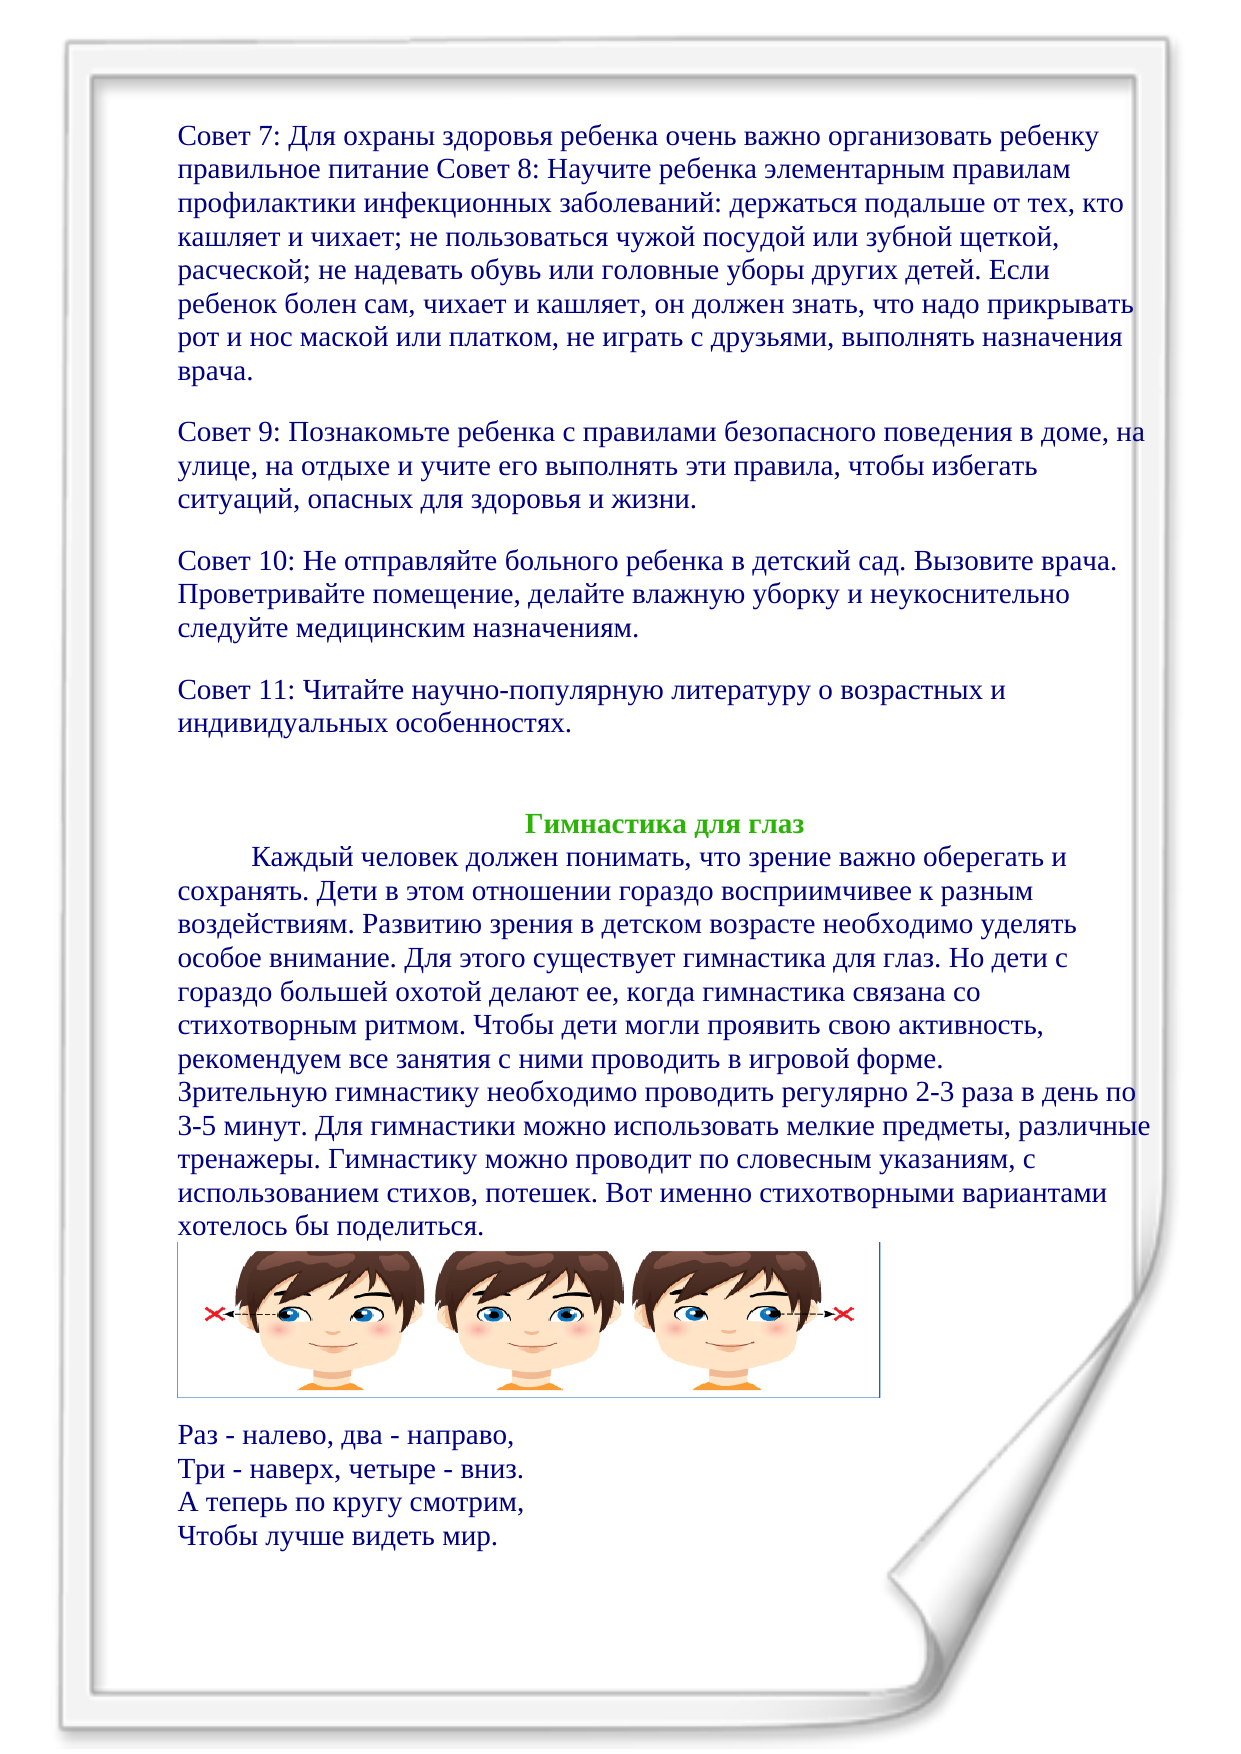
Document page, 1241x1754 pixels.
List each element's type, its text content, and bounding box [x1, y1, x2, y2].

picture [33, 24, 1200, 1749]
text Гимнастика для глаз [177, 806, 1152, 839]
text Каждый человек должен понимать, что зрение важно оберегать и сохранять. Дети в этом отношении гораздо восприимчивее к разным воздействиям. Развитию зрения в детском возрасте необходимо уделять особое внимание. Для этого существует гимнастика для глаз. Но дети с гораздо большей охотой делают ее, когда гимнастика связана со стихотворным ритмом. Чтобы дети могли проявить свою активность, рекомендуем все занятия с ними проводить в игровой форме. Зрительную гимнастику необходимо проводить регулярно 2-3 раза в день по 3-5 минут. Для гимнастики можно использовать мелкие предметы, различные тренажеры. Гимнастику можно проводит по словесным указаниям, с использованием стихов, потешек. Вот именно стихотворными вариантами хотелось бы поделиться. [177, 839, 1152, 1242]
text Совет 11: Читайте научно-популярную литературу о возрастных и индивидуальных особенностях. [177, 672, 1152, 739]
text Совет 10: Не отправляйте больного ребенка в детский сад. Вызовите врача. Проветривайте помещение, делайте влажную уборку и неукоснительно следуйте медицинским назначениям. [177, 543, 1152, 672]
text Раз - налево, два - направо, Три - наверх, четыре - вниз. А теперь по кругу смотрим, Чтобы лучше видеть мир. [177, 1417, 1152, 1551]
text Совет 7: Для охраны здоровья ребенка очень важно организовать ребенку правильное питание Совет 8: Научите ребенка элементарным правилам профилактики инфекционных заболеваний: держаться подальше от тех, кто кашляет и чихает; не пользоваться чужой посудой или зубной щеткой, расческой; не надевать обувь или головные уборы других детей. Если ребенок болен сам, чихает и кашляет, он должен знать, что надо прикрывать рот и нос маской или платком, не играть с друзьями, выполнять назначения врача. [177, 118, 1152, 414]
text Совет 9: Познакомьте ребенка с правилами безопасного поведения в доме, на улице, на отдыхе и учите его выполнять эти правила, чтобы избегать ситуаций, опасных для здоровья и жизни. [177, 414, 1152, 543]
